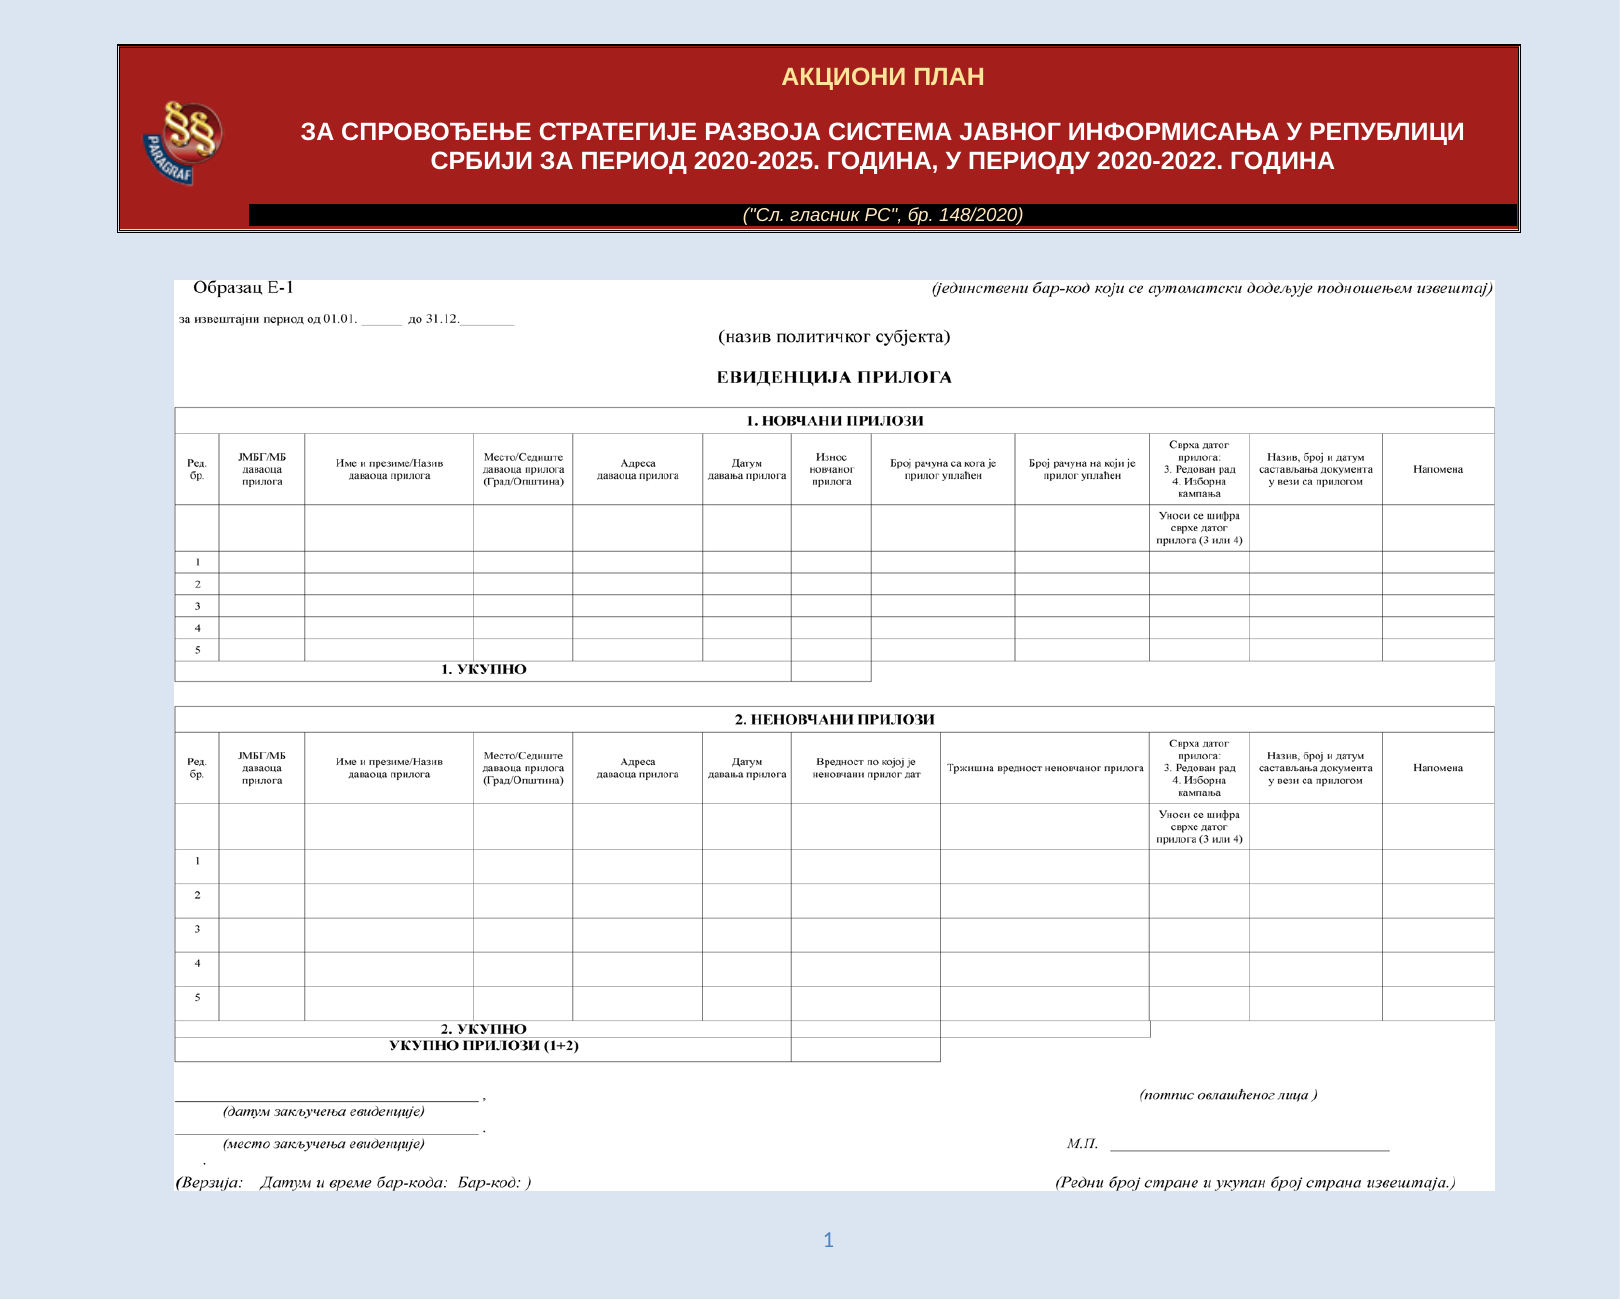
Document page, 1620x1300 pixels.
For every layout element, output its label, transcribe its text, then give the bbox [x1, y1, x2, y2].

picture [139, 95, 226, 188]
table_header [120, 48, 247, 229]
picture [174, 280, 1495, 1191]
table_header АКЦИОНИ ПЛАН ЗА СПРОВОЂЕЊЕ СТРАТЕГИЈЕ РАЗВОЈА СИСТЕМА ЈАВНОГ ИНФОРМИСАЊА У РЕПУБЛИЦИ СРБИЈИ ЗА ПЕРИОД 2020-2025. ГОДИНА, У ПЕРИОДУ 2020-2022. ГОДИНА ("Сл. гласник РС", бр. 148/2020) [247, 48, 1518, 229]
